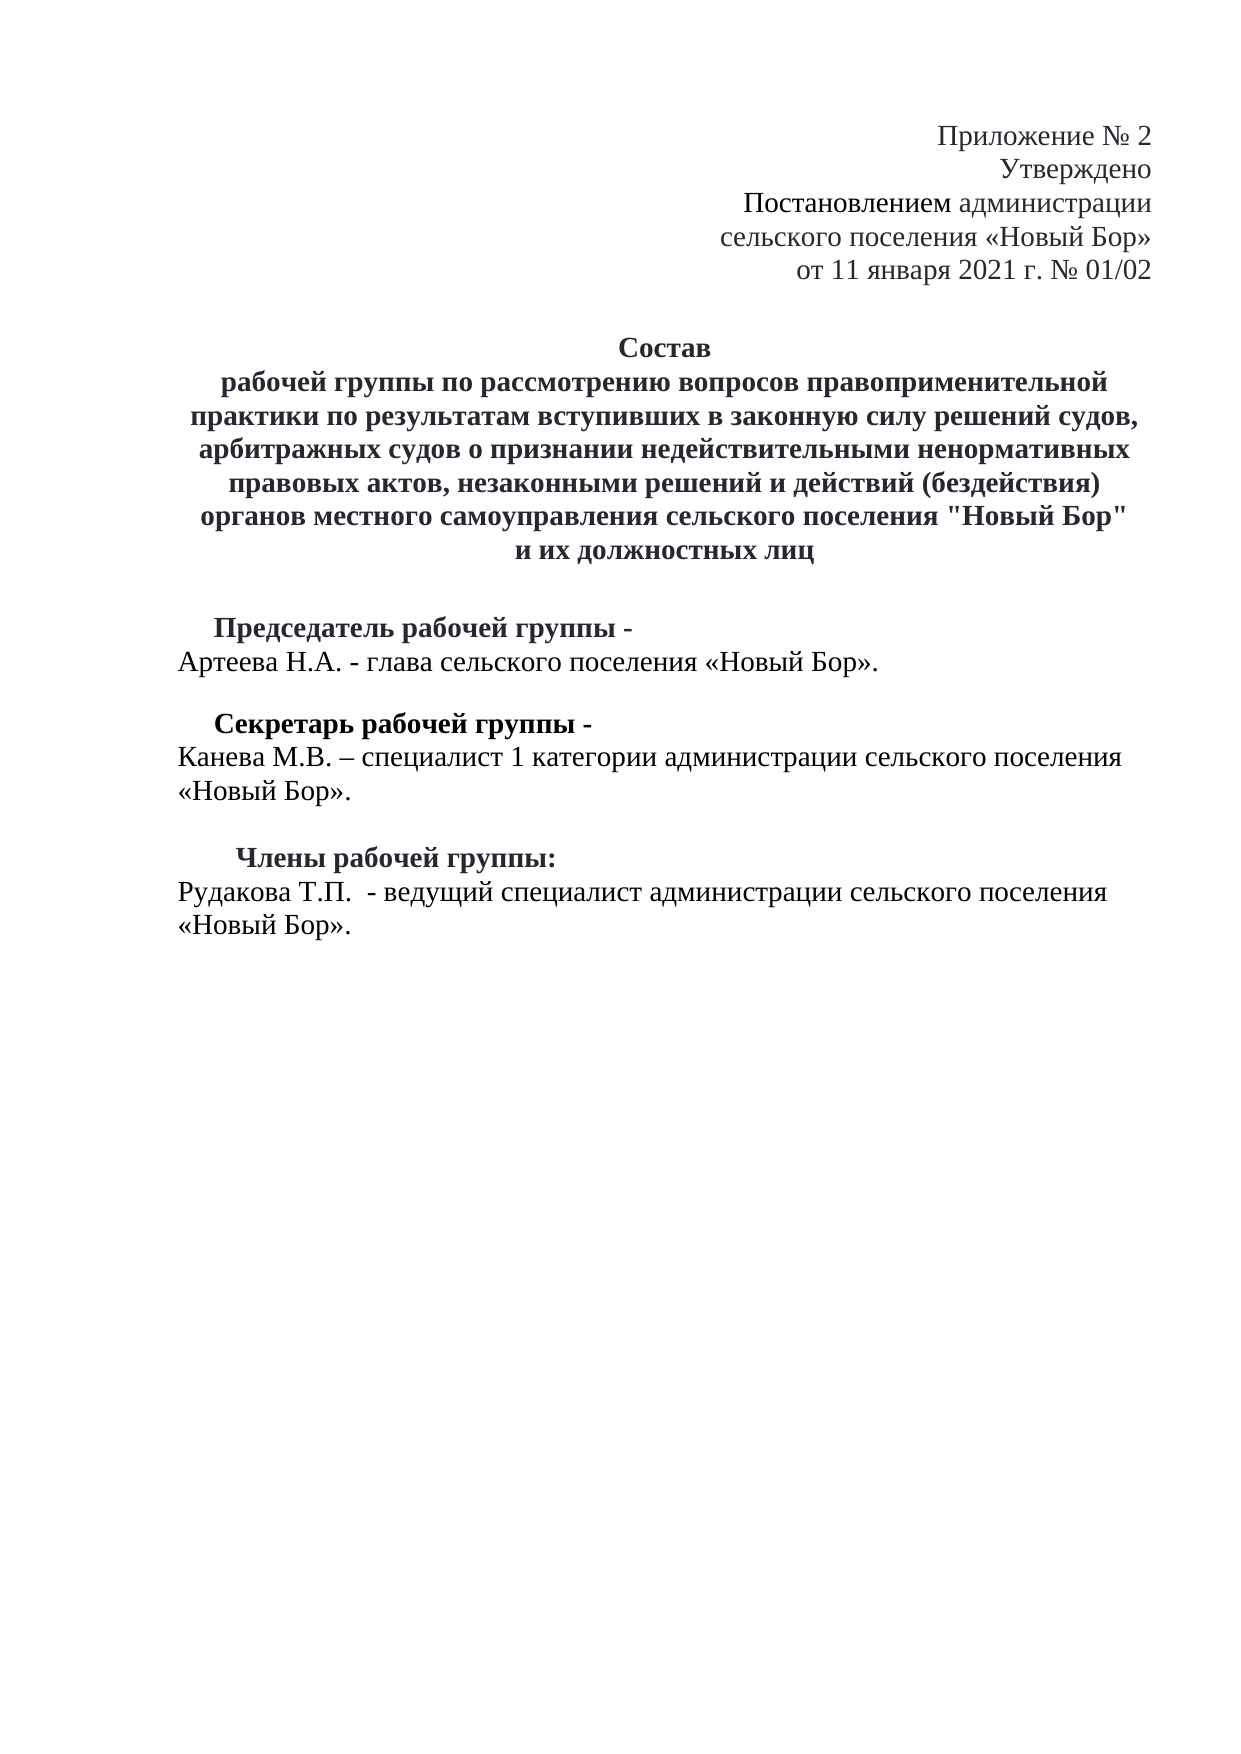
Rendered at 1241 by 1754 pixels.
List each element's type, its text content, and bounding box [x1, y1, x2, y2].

text Приложение № 2 Утверждено Постановлением администрации сельского поселения «Новый Бор» от 11 января 2021 г. № 01/02 [177, 118, 1152, 286]
text Рудакова Т.П. - ведущий специалист администрации сельского поселения «Новый Бор». [177, 874, 1152, 941]
text Члены рабочей группы: [177, 840, 1152, 874]
subtitle Состав рабочей группы по рассмотрению вопросов правоприменительной практики по результатам вступивших в законную силу решений судов, арбитражных судов о признании недействительными ненормативных правовых актов, незаконными решений и действий (бездействия) органов местного самоуправления сельского поселения "Новый Бор" [177, 331, 1152, 532]
text Секретарь рабочей группы - [177, 706, 1152, 739]
text Председатель рабочей группы - [177, 610, 1152, 644]
text Артеева Н.А. - глава сельского поселения «Новый Бор». [177, 644, 1152, 677]
text Канева М.В. – специалист 1 категории администрации сельского поселения «Новый Бор». [177, 739, 1152, 807]
subtitle и их должностных лиц [177, 532, 1152, 565]
